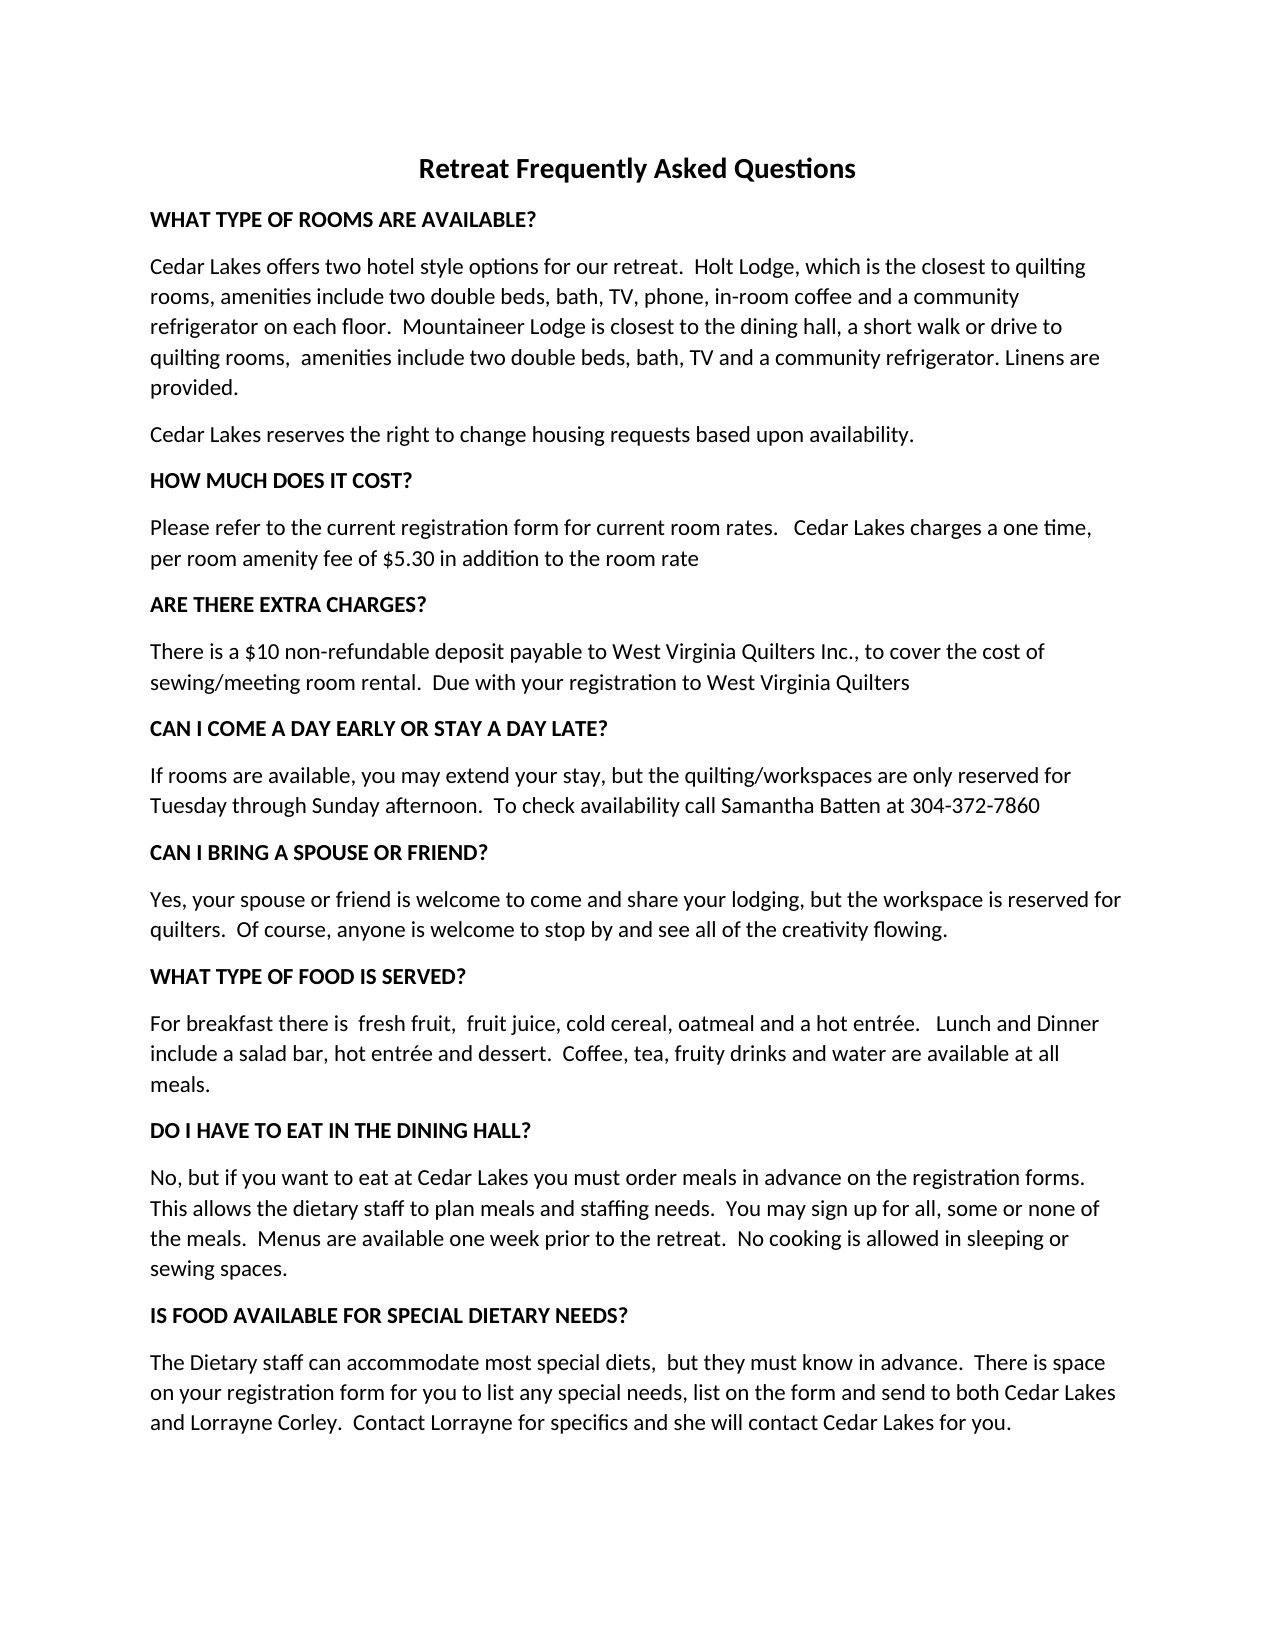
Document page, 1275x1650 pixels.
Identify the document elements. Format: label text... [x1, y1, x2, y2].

text Cedar Lakes offers two hotel style options for our retreat. Holt Lodge, which is the closest to quilting rooms, amenities include two double beds, bath, TV, phone, in-room coffee and a community refrigerator on each floor. Mountaineer Lodge is closest to the dining hall, a short walk or drive to quilting rooms, amenities include two double beds, bath, TV and a community refrigerator. Linens are provided. [150, 252, 1125, 401]
text WHAT TYPE OF FOOD IS SERVED? [150, 962, 1125, 990]
text ARE THERE EXTRA CHARGES? [150, 591, 1125, 618]
text If rooms are available, you may extend your stay, but the quilting/workspaces are only reserved for Tuesday through Sunday afternoon. To check availability call Samantha Batten at 304-372-7860 [150, 761, 1125, 819]
text The Dietary staff can accommodate most special diets, but they must know in advance. There is space on your registration form for you to list any special needs, list on the form and send to both Cedar Lakes and Lorrayne Corley. Contact Lorrayne for specifics and she will contact Cedar Lakes for you. [150, 1348, 1125, 1436]
text CAN I COME A DAY EARLY OR STAY A DAY LATE? [150, 714, 1125, 742]
text CAN I BRING A SPOUSE OR FRIEND? [150, 838, 1125, 866]
text IS FOOD AVAILABLE FOR SPECIAL DIETARY NEEDS? [150, 1301, 1125, 1329]
text Cedar Lakes reserves the right to change housing requests based upon availability. [150, 420, 1125, 448]
text Please refer to the current registration form for current room rates. Cedar Lakes charges a one time, per room amenity fee of $5.30 in addition to the room rate [150, 513, 1125, 572]
text No, but if you want to eat at Cedar Lakes you must order meals in advance on the registration forms. This allows the dietary staff to plan meals and staffing needs. You may sign up for all, some or none of the meals. Menus are available one week prior to the retreat. No cooking is allowed in sleeping or sewing spaces. [150, 1163, 1125, 1282]
text Yes, your spouse or friend is welcome to come and share your lodging, but the workspace is reserved for quilters. Of course, anyone is welcome to stop by and see all of the creativity flowing. [150, 885, 1125, 943]
text DO I HAVE TO EAT IN THE DINING HALL? [150, 1117, 1125, 1144]
text For breakfast there is fresh fruit, fruit juice, cold cereal, oatmeal and a hot entrée. Lunch and Dinner include a salad bar, hot entrée and dessert. Coffee, tea, fruity drinks and water are available at all meals. [150, 1009, 1125, 1098]
text WHAT TYPE OF ROOMS ARE AVAILABLE? [150, 205, 1125, 233]
text There is a $10 non-refundable deposit payable to West Virginia Quilters Inc., to cover the cost of sewing/meeting room rental. Due with your registration to West Virginia Quilters [150, 637, 1125, 696]
text Retreat Frequently Asked Questions [150, 150, 1125, 186]
text HOW MUCH DOES IT COST? [150, 467, 1125, 494]
